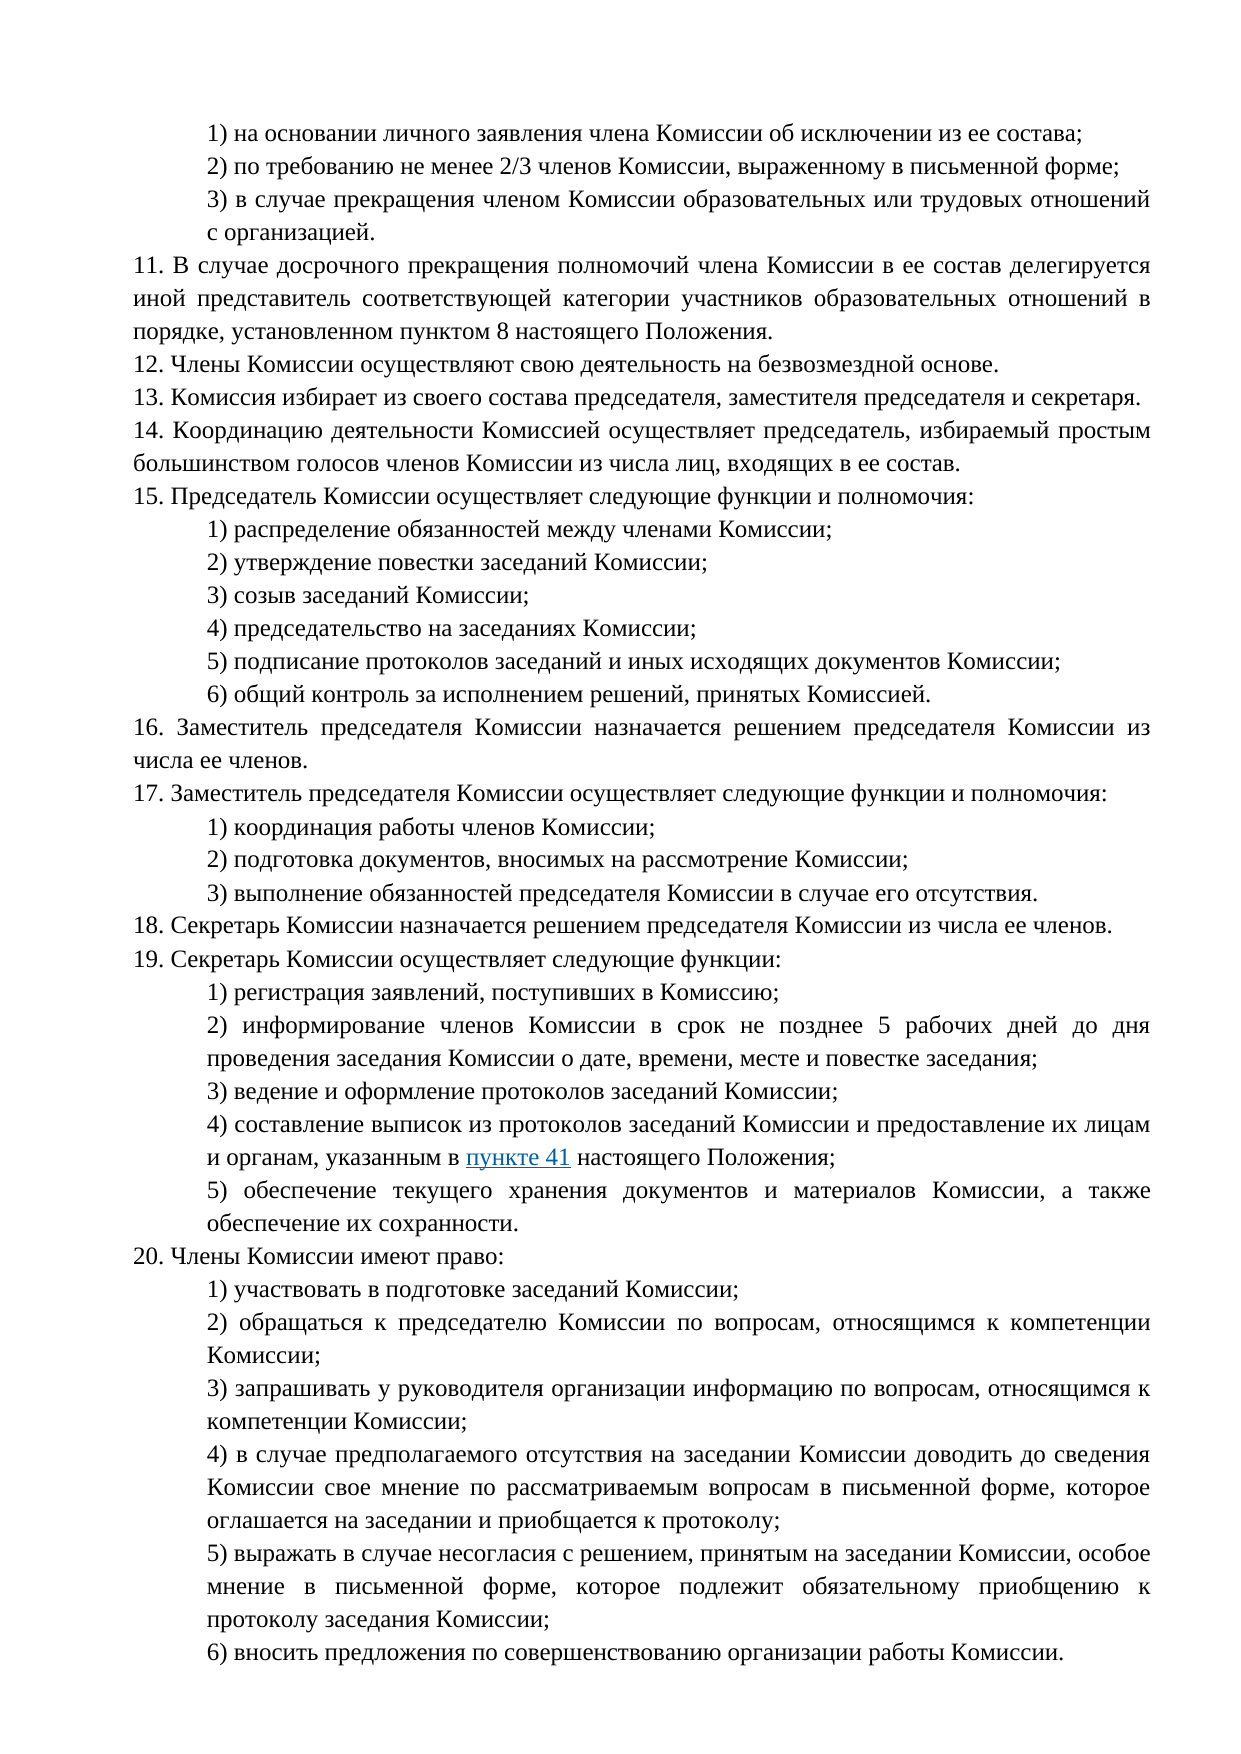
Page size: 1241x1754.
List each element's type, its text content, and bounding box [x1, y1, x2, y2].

text 3) в случае прекращения членом Комиссии образовательных или трудовых отношений с организацией. [207, 184, 1152, 246]
text 15. Председатель Комиссии осуществляет следующие функции и полномочия: [133, 481, 1152, 510]
text 2) по требованию не менее 2/3 членов Комиссии, выраженному в письменной форме; [207, 151, 1152, 180]
text 18. Секретарь Комиссии назначается решением председателя Комиссии из числа ее членов. [133, 911, 1152, 939]
text 2) информирование членов Комиссии в срок не позднее 5 рабочих дней до дня проведения заседания Комиссии о дате, времени, месте и повестке заседания; [207, 1010, 1152, 1071]
text 5) выражать в случае несогласия с решением, принятым на заседании Комиссии, особое мнение в письменной форме, которое подлежит обязательному приобщению к протоколу заседания Комиссии; [207, 1538, 1152, 1633]
text 3) ведение и оформление протоколов заседаний Комиссии; [207, 1076, 1152, 1104]
text 3) запрашивать у руководителя организации информацию по вопросам, относящимся к компетенции Комиссии; [207, 1373, 1152, 1435]
text 6) общий контроль за исполнением решений, принятых Комиссией. [207, 679, 1152, 708]
text 5) обеспечение текущего хранения документов и материалов Комиссии, а также обеспечение их сохранности. [207, 1175, 1152, 1237]
text 12. Члены Комиссии осуществляют свою деятельность на безвозмездной основе. [133, 349, 1152, 378]
text 4) составление выписок из протоколов заседаний Комиссии и предоставление их лицам и органам, указанным в пункте 41 настоящего Положения; [207, 1109, 1152, 1171]
text 1) регистрация заявлений, поступивших в Комиссию; [207, 977, 1152, 1005]
text 16. Заместитель председателя Комиссии назначается решением председателя Комиссии из числа ее членов. [133, 712, 1152, 774]
text 11. В случае досрочного прекращения полномочий члена Комиссии в ее состав делегируется иной представитель соответствующей категории участников образовательных отношений в порядке, установленном пунктом 8 настоящего Положения. [133, 250, 1152, 345]
text 4) председательство на заседаниях Комиссии; [207, 613, 1152, 642]
text 5) подписание протоколов заседаний и иных исходящих документов Комиссии; [207, 646, 1152, 675]
text 17. Заместитель председателя Комиссии осуществляет следующие функции и полномочия: [133, 778, 1152, 807]
text 1) распределение обязанностей между членами Комиссии; [207, 514, 1152, 543]
text 2) подготовка документов, вносимых на рассмотрение Комиссии; [207, 844, 1152, 873]
text 1) участвовать в подготовке заседаний Комиссии; [207, 1274, 1152, 1303]
text 20. Члены Комиссии имеют право: [133, 1241, 1152, 1269]
text 2) утверждение повестки заседаний Комиссии; [207, 547, 1152, 576]
text 4) в случае предполагаемого отсутствия на заседании Комиссии доводить до сведения Комиссии свое мнение по рассматриваемым вопросам в письменной форме, которое оглашается на заседании и приобщается к протоколу; [207, 1439, 1152, 1534]
text 1) координация работы членов Комиссии; [207, 812, 1152, 840]
text 1) на основании личного заявления члена Комиссии об исключении из ее состава; [207, 118, 1152, 147]
text 13. Комиссия избирает из своего состава председателя, заместителя председателя и секретаря. [133, 382, 1152, 411]
text 6) вносить предложения по совершенствованию организации работы Комиссии. [207, 1637, 1152, 1666]
text 14. Координацию деятельности Комиссией осуществляет председатель, избираемый простым большинством голосов членов Комиссии из числа лиц, входящих в ее состав. [133, 415, 1152, 477]
text 2) обращаться к председателю Комиссии по вопросам, относящимся к компетенции Комиссии; [207, 1307, 1152, 1369]
text 3) выполнение обязанностей председателя Комиссии в случае его отсутствия. [207, 878, 1152, 906]
text 3) созыв заседаний Комиссии; [207, 580, 1152, 609]
text 19. Секретарь Комиссии осуществляет следующие функции: [133, 944, 1152, 972]
